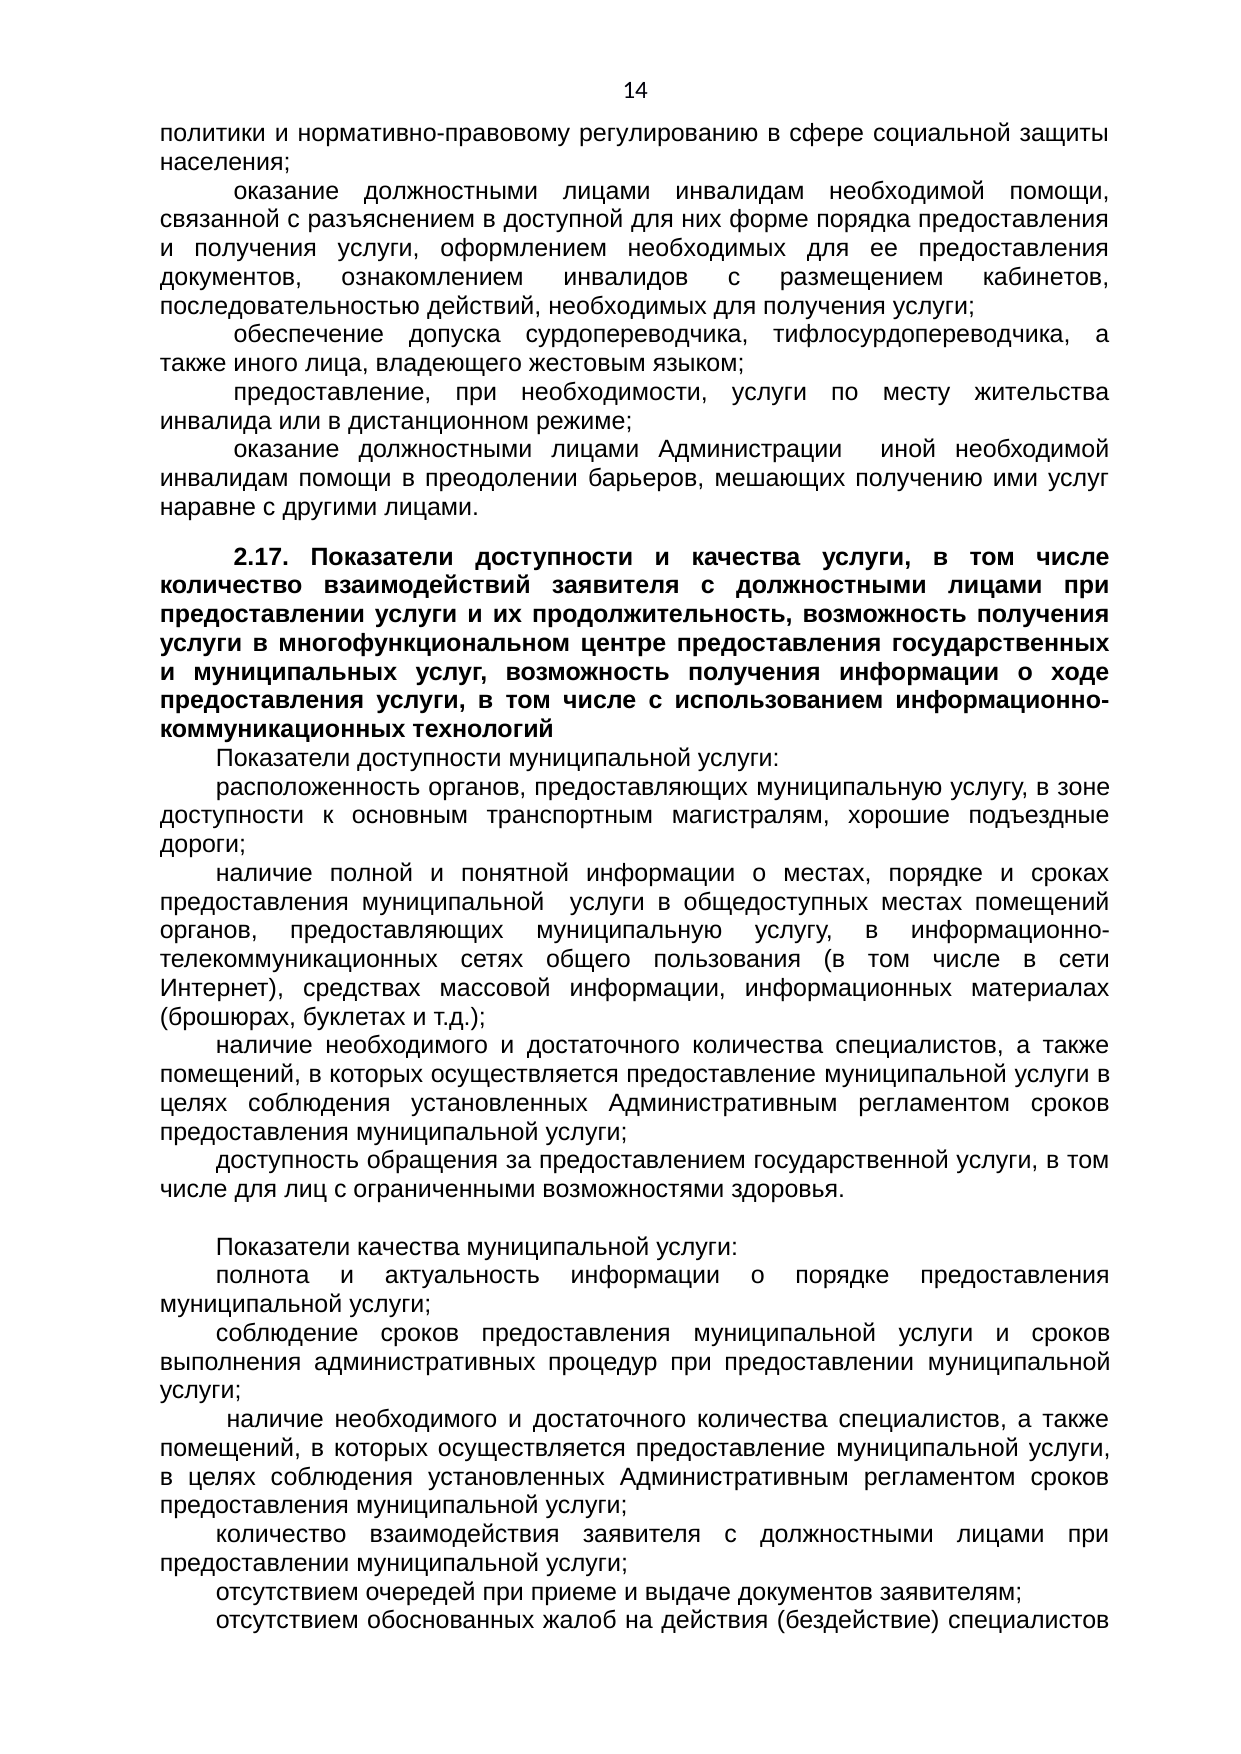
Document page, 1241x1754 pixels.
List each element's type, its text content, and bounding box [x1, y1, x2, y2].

text наличие полной и понятной информации о местах, порядке и сроках предоставления муниципальной услуги в общедоступных местах помещений органов, предоставляющих муниципальную услугу, в информационно-телекоммуникационных сетях общего пользования (в том числе в сети Интернет), средствах массовой информации, информационных материалах (брошюрах, буклетах и т.д.); [159, 858, 1110, 1030]
text 2.17. Показатели доступности и качества услуги, в том числе количество взаимодействий заявителя с должностными лицами при предоставлении услуги и их продолжительность, возможность получения услуги в многофункциональном центре предоставления государственных и муниципальных услуг, возможность получения информации о ходе предоставления услуги, в том числе с использованием информационно-коммуникационных технологий [159, 541, 1110, 743]
text количество взаимодействия заявителя с должностными лицами при предоставлении муниципальной услуги; [159, 1519, 1110, 1576]
text наличие необходимого и достаточного количества специалистов, а также помещений, в которых осуществляется предоставление муниципальной услуги, в целях соблюдения установленных Административным регламентом сроков предоставления муниципальной услуги; [159, 1404, 1110, 1519]
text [159, 1605, 1110, 1634]
text Показатели доступности муниципальной услуги: [159, 743, 1110, 771]
text отсутствием очередей при приеме и выдаче документов заявителям; [159, 1576, 1110, 1605]
text расположенность органов, предоставляющих муниципальную услугу, в зоне доступности к основным транспортным магистралям, хорошие подъездные дороги; [159, 771, 1110, 858]
text полнота и актуальность информации о порядке предоставления муниципальной услуги; [159, 1260, 1110, 1318]
text оказание должностными лицами инвалидам необходимой помощи, связанной с разъяснением в доступной для них форме порядка предоставления и получения услуги, оформлением необходимых для ее предоставления документов, ознакомлением инвалидов с размещением кабинетов, последовательностью действий, необходимых для получения услуги; [159, 176, 1110, 319]
text доступность обращения за предоставлением государственной услуги, в том числе для лиц с ограниченными возможностями здоровья. [159, 1145, 1110, 1203]
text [159, 118, 1110, 176]
text обеспечение допуска сурдопереводчика, тифлосурдопереводчика, а также иного лица, владеющего жестовым языком; [159, 319, 1110, 377]
text предоставление, при необходимости, услуги по месту жительства инвалида или в дистанционном режиме; [159, 377, 1110, 434]
text Показатели качества муниципальной услуги: [159, 1231, 1110, 1260]
text соблюдение сроков предоставления муниципальной услуги и сроков выполнения административных процедур при предоставлении муниципальной услуги; [159, 1318, 1110, 1404]
text оказание должностными лицами Администрации иной необходимой инвалидам помощи в преодолении барьеров, мешающих получению ими услуг наравне с другими лицами. [159, 434, 1110, 521]
text наличие необходимого и достаточного количества специалистов, а также помещений, в которых осуществляется предоставление муниципальной услуги в целях соблюдения установленных Административным регламентом сроков предоставления муниципальной услуги; [159, 1030, 1110, 1145]
